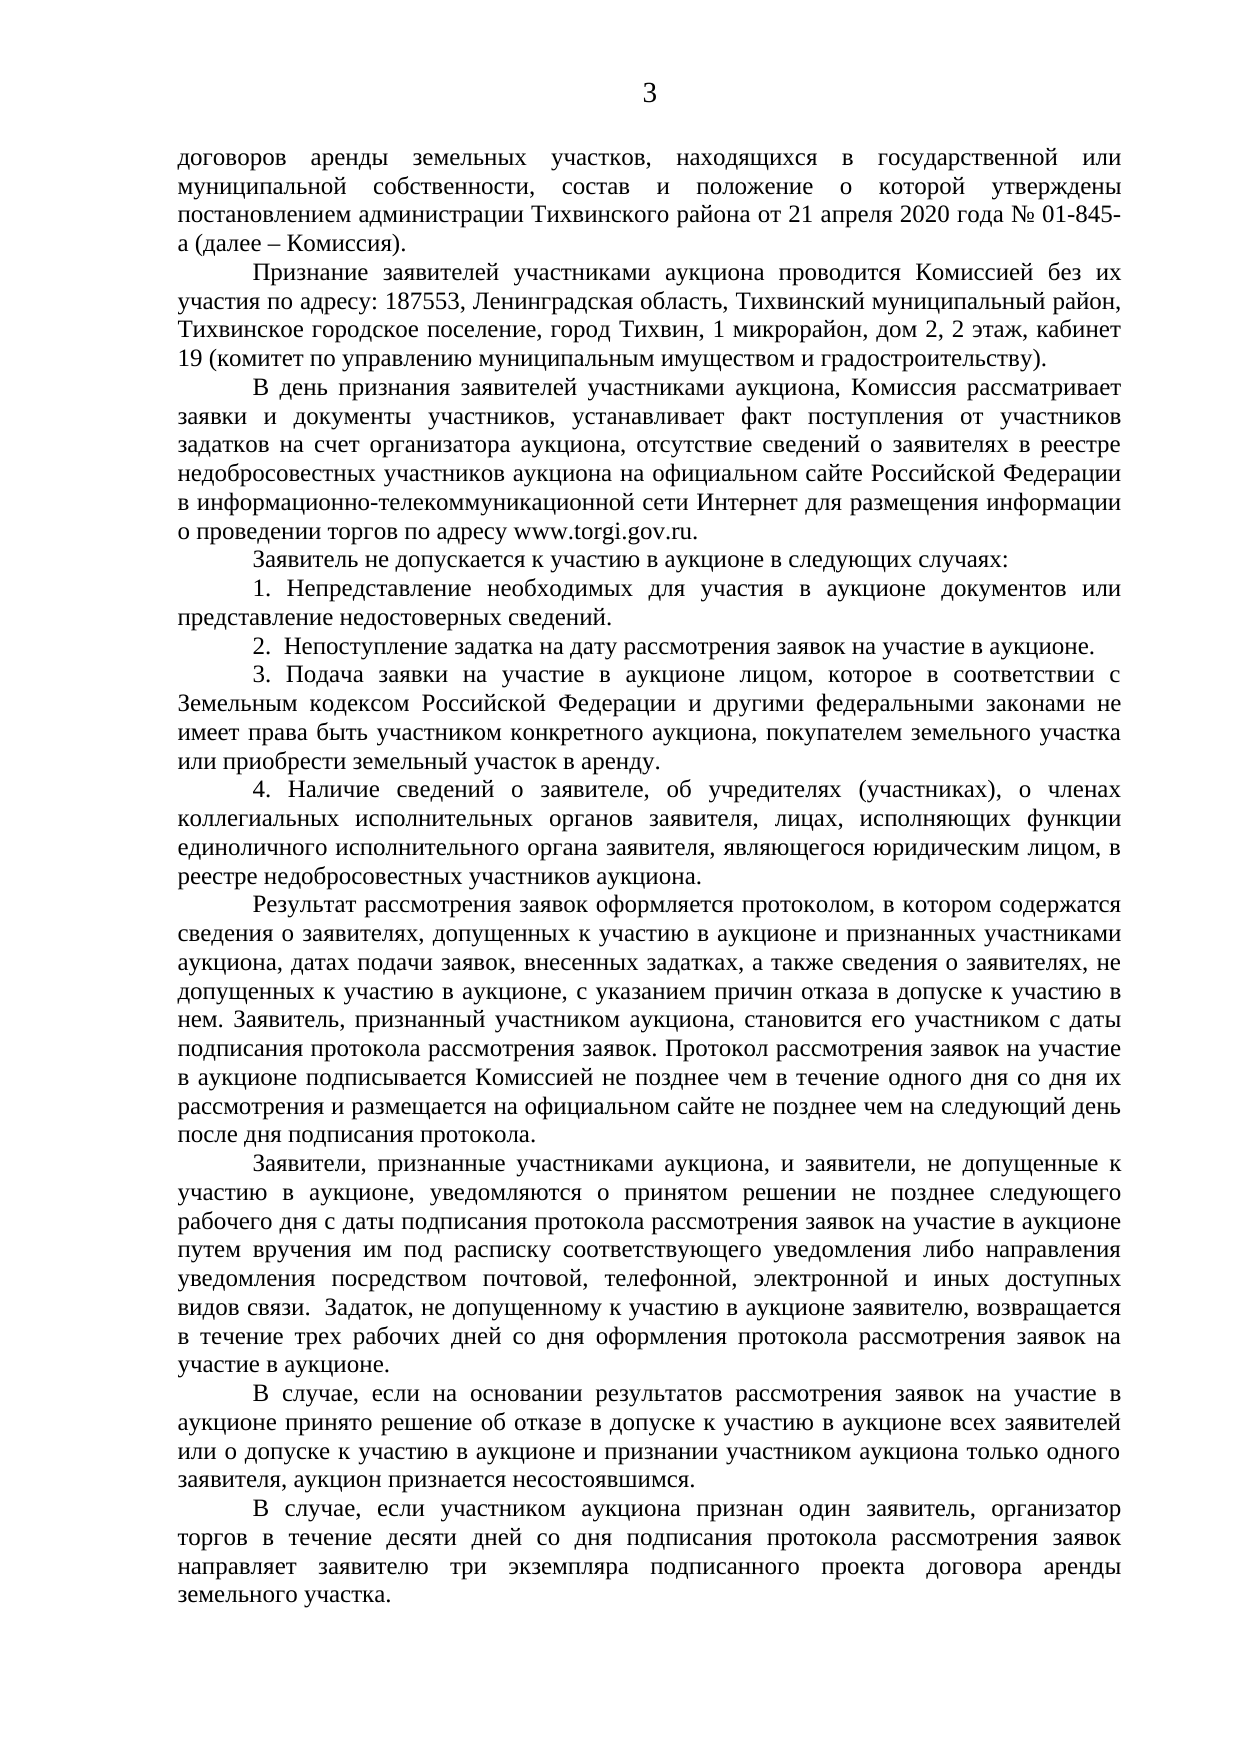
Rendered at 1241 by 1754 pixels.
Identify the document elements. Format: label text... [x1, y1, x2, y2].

text В случае, если участником аукциона признан один заявитель, организатор торгов в течение десяти дней со дня подписания протокола рассмотрения заявок направляет заявителю три экземпляра подписанного проекта договора аренды земельного участка. [177, 1493, 1122, 1608]
text 1. Непредставление необходимых для участия в аукционе документов или представление недостоверных сведений. [177, 573, 1122, 631]
text 2. Непоступление задатка на дату рассмотрения заявок на участие в аукционе. [177, 631, 1122, 659]
text Заявители, признанные участниками аукциона, и заявители, не допущенные к участию в аукционе, уведомляются о принятом решении не позднее следующего рабочего дня с даты подписания протокола рассмотрения заявок на участие в аукционе путем вручения им под расписку соответствующего уведомления либо направления уведомления посредством почтовой, телефонной, электронной и иных доступных видов связи. Задаток, не допущенному к участию в аукционе заявителю, возвращается в течение трех рабочих дней со дня оформления протокола рассмотрения заявок на участие в аукционе. [177, 1148, 1122, 1378]
text 3. Подача заявки на участие в аукционе лицом, которое в соответствии с Земельным кодексом Российской Федерации и другими федеральными законами не имеет права быть участником конкретного аукциона, покупателем земельного участка или приобрести земельный участок в аренду. [177, 659, 1122, 774]
text Признание заявителей участниками аукциона проводится Комиссией без их участия по адресу: 187553, Ленинградская область, Тихвинский муниципальный район, Тихвинское городское поселение, город Тихвин, 1 микрорайон, дом 2, 2 этаж, кабинет 19 (комитет по управлению муниципальным имуществом и градостроительству). [177, 257, 1122, 372]
text 4. Наличие сведений о заявителе, об учредителях (участниках), о членах коллегиальных исполнительных органов заявителя, лицах, исполняющих функции единоличного исполнительного органа заявителя, являющегося юридическим лицом, в реестре недобросовестных участников аукциона. [177, 774, 1122, 889]
text Результат рассмотрения заявок оформляется протоколом, в котором содержатся сведения о заявителях, допущенных к участию в аукционе и признанных участниками аукциона, датах подачи заявок, внесенных задатках, а также сведения о заявителях, не допущенных к участию в аукционе, с указанием причин отказа в допуске к участию в нем. Заявитель, признанный участником аукциона, становится его участником с даты подписания протокола рассмотрения заявок. Протокол рассмотрения заявок на участие в аукционе подписывается Комиссией не позднее чем в течение одного дня со дня их рассмотрения и размещается на официальном сайте не позднее чем на следующий день после дня подписания протокола. [177, 889, 1122, 1148]
text В случае, если на основании результатов рассмотрения заявок на участие в аукционе принято решение об отказе в допуске к участию в аукционе всех заявителей или о допуске к участию в аукционе и признании участником аукциона только одного заявителя, аукцион признается несостоявшимся. [177, 1378, 1122, 1493]
text В день признания заявителей участниками аукциона, Комиссия рассматривает заявки и документы участников, устанавливает факт поступления от участников задатков на счет организатора аукциона, отсутствие сведений о заявителях в реестре недобросовестных участников аукциона на официальном сайте Российской Федерации в информационно-телекоммуникационной сети Интернет для размещения информации о проведении торгов по адресу www.torgi.gov.ru. [177, 372, 1122, 544]
text Заявитель не допускается к участию в аукционе в следующих случаях: [177, 544, 1122, 573]
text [177, 142, 1122, 257]
